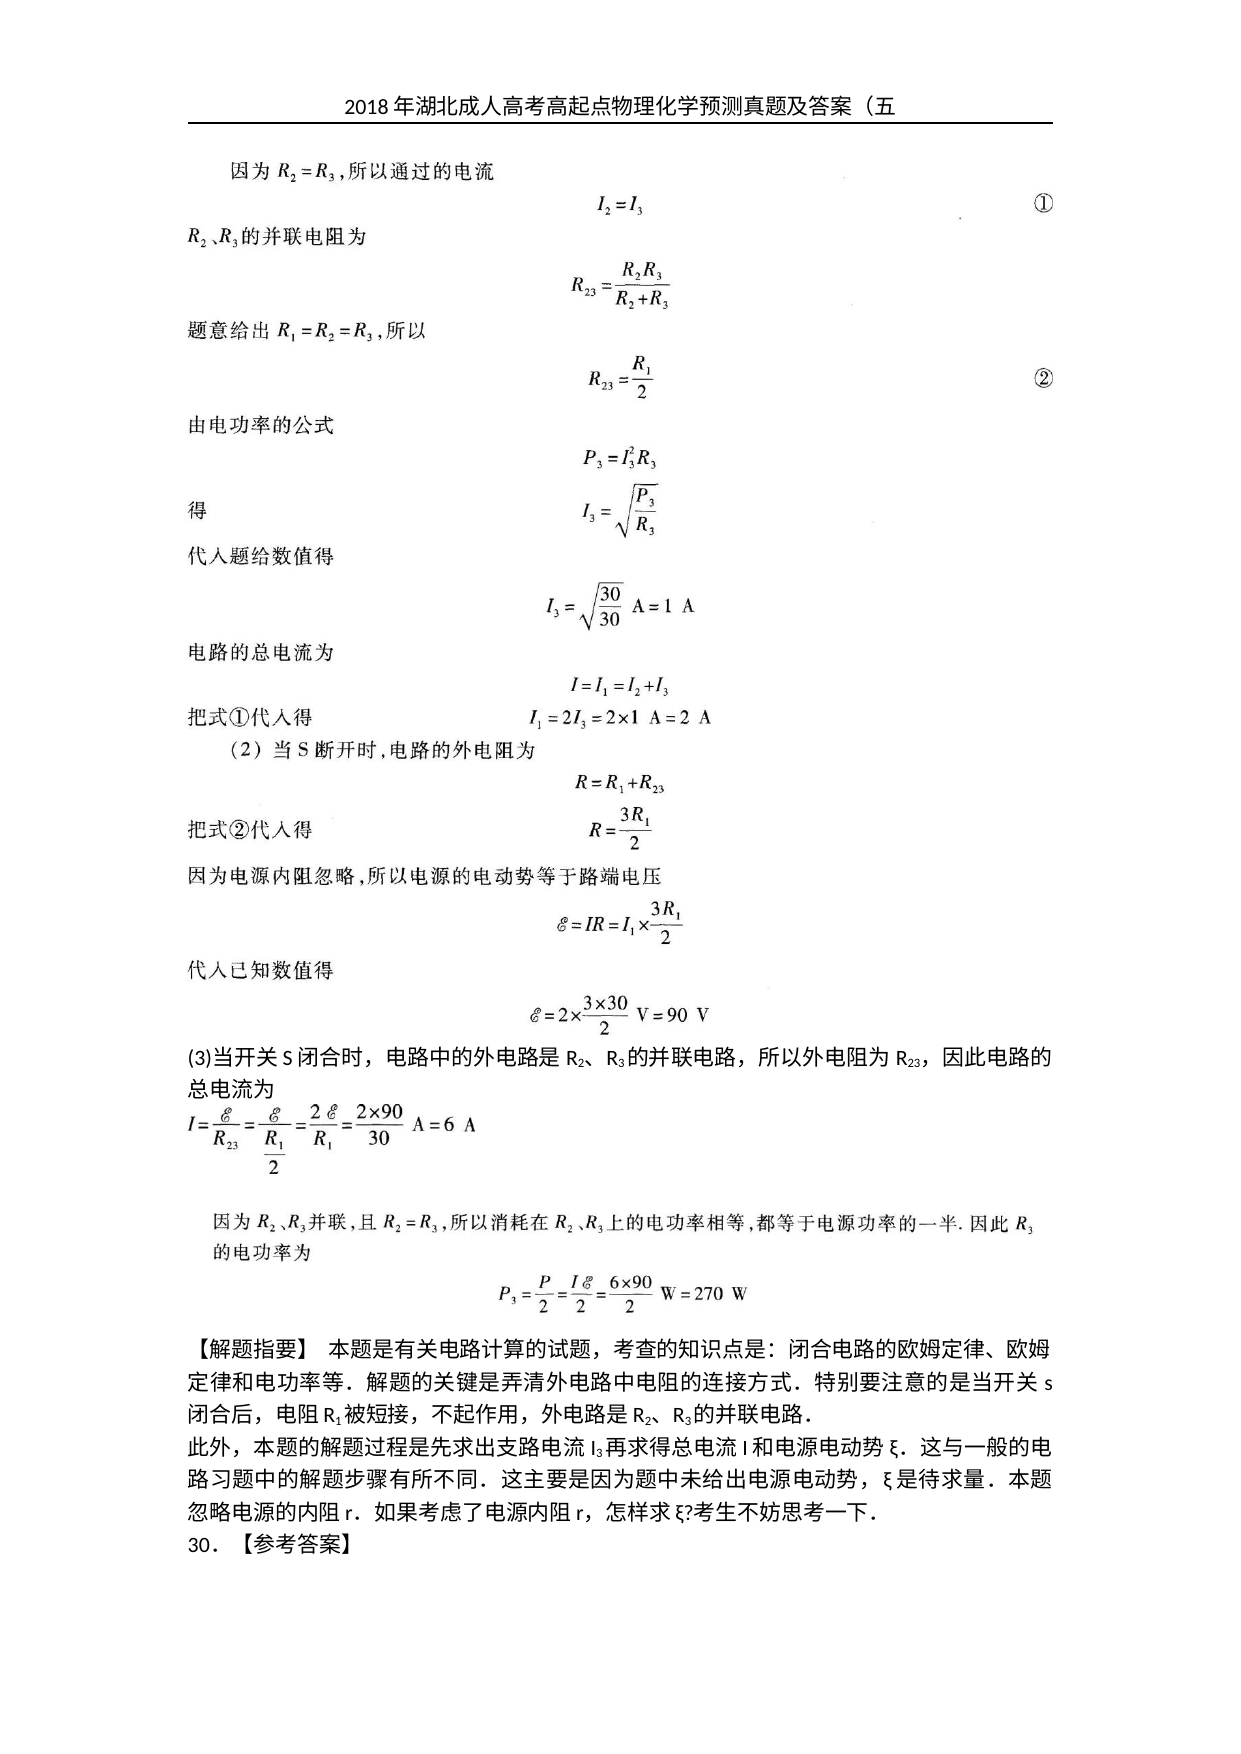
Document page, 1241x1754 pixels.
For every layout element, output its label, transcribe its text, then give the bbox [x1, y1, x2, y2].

text 30．【参考答案】 [187, 1527, 1053, 1559]
text (3)当开关S闭合时，电路中的外电路是R2、R3的并联电路，所以外电阻为R23，因此电路的总电流为 [187, 1039, 1053, 1104]
picture [187, 1202, 1053, 1317]
text 【解题指要】 本题是有关电路计算的试题，考查的知识点是：闭合电路的欧姆定律、欧姆定律和电功率等．解题的关键是弄清外电路中电阻的连接方式．特别要注意的是当开关s闭合后，电阻R1被短接，不起作用，外电路是R2、R3的并联电路． [187, 1332, 1053, 1429]
picture [187, 1104, 476, 1174]
text 此外，本题的解题过程是先求出支路电流I3再求得总电流I和电源电动势ξ．这与一般的电路习题中的解题步骤有所不同．这主要是因为题中未给出电源电动势，ξ是待求量．本题忽略电源的内阻r．如果考虑了电源内阻r，怎样求ξ?考生不妨思考一下． [187, 1429, 1053, 1527]
picture [187, 162, 1053, 1035]
